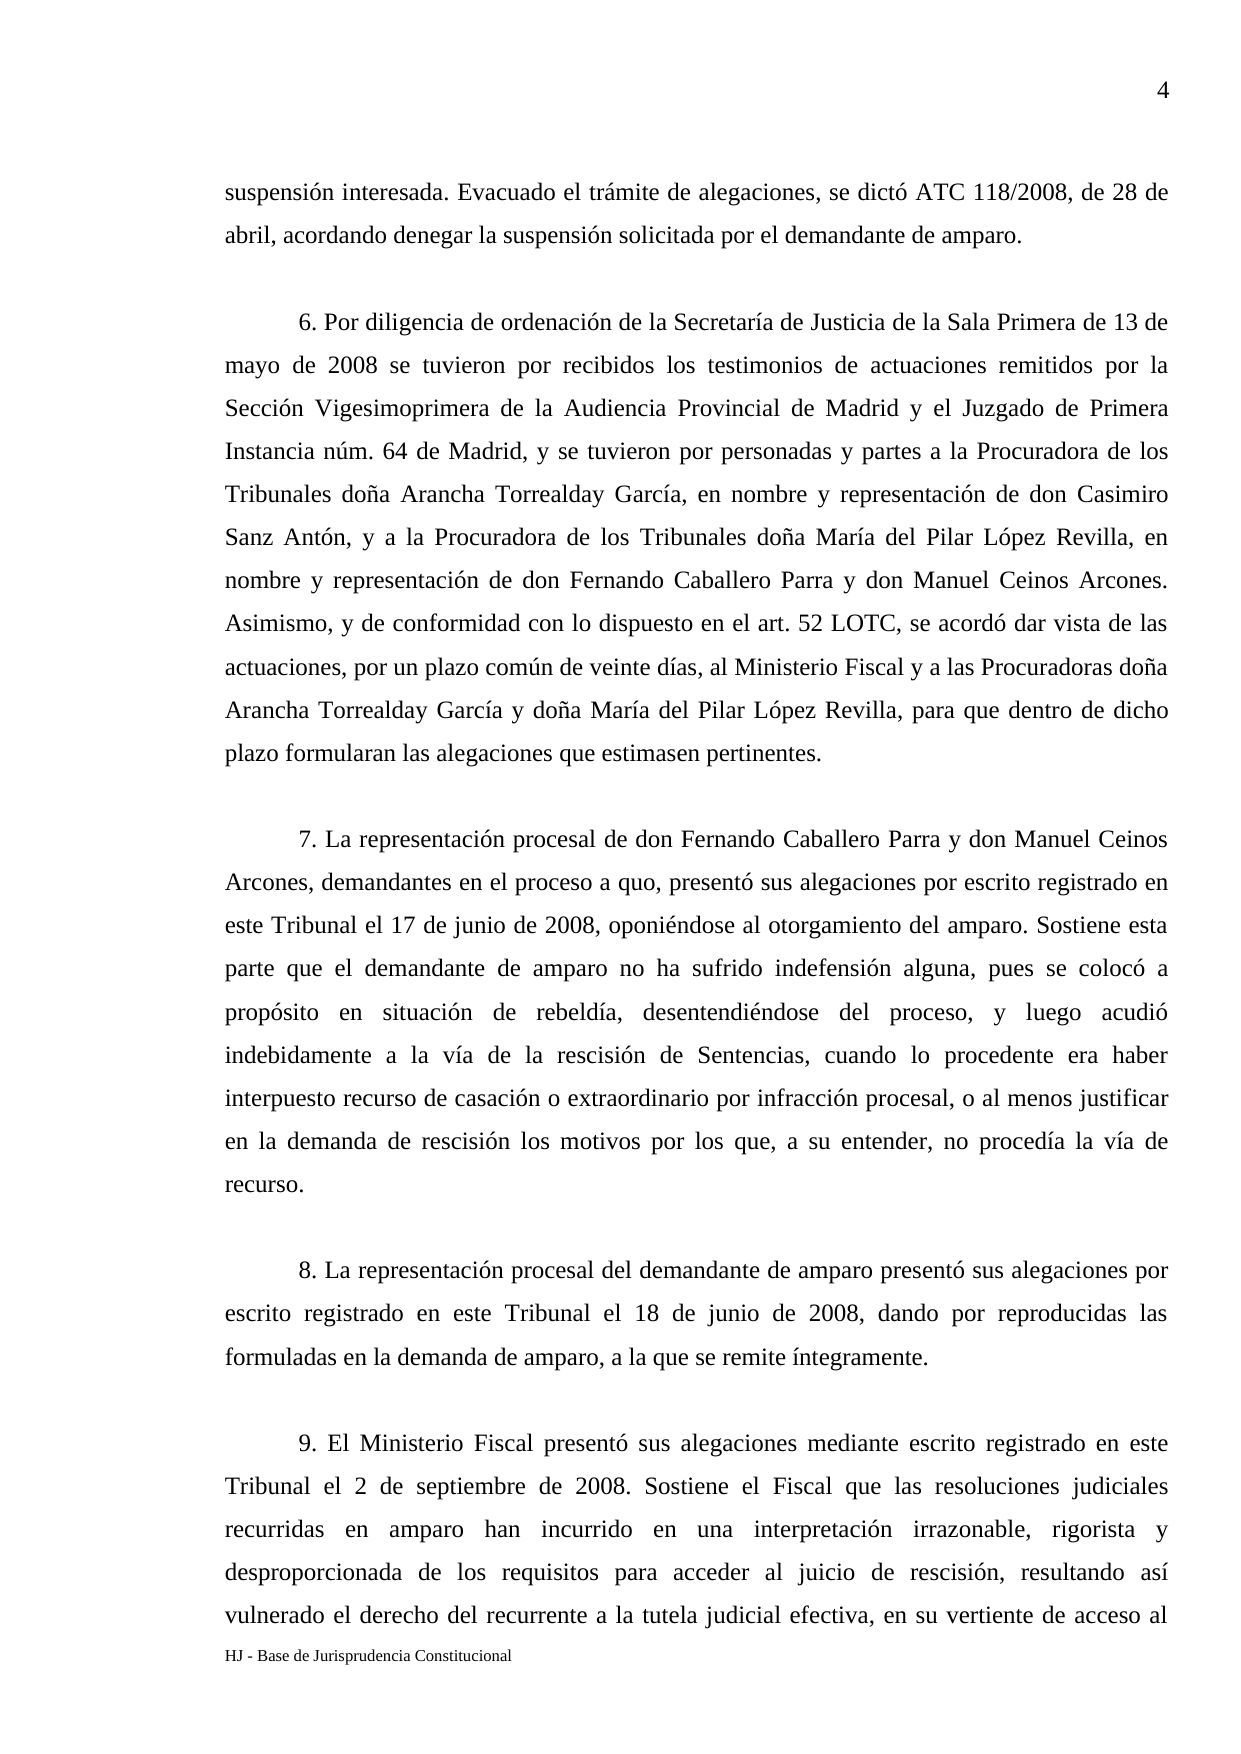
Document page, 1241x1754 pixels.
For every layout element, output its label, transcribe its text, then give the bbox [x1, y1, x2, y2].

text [224, 1428, 1169, 1629]
text 8. La representación procesal del demandante de amparo presentó sus alegaciones por escrito registrado en este Tribunal el 18 de junio de 2008, dando por reproducidas las formuladas en la demanda de amparo, a la que se remite íntegramente. [224, 1255, 1169, 1370]
text 7. La representación procesal de don Fernando Caballero Parra y don Manuel Ceinos Arcones, demandantes en el proceso a quo, presentó sus alegaciones por escrito registrado en este Tribunal el 17 de junio de 2008, oponiéndose al otorgamiento del amparo. Sostiene esta parte que el demandante de amparo no ha sufrido indefensión alguna, pues se colocó a propósito en situación de rebeldía, desentendiéndose del proceso, y luego acudió indebidamente a la vía de la rescisión de Sentencias, cuando lo procedente era haber interpuesto recurso de casación o extraordinario por infracción procesal, o al menos justificar en la demanda de rescisión los motivos por los que, a su entender, no procedía la vía de recurso. [224, 824, 1169, 1198]
text 6. Por diligencia de ordenación de la Secretaría de Justicia de la Sala Primera de 13 de mayo de 2008 se tuvieron por recibidos los testimonios de actuaciones remitidos por la Sección Vigesimoprimera de la Audiencia Provincial de Madrid y el Juzgado de Primera Instancia núm. 64 de Madrid, y se tuvieron por personadas y partes a la Procuradora de los Tribunales doña Arancha Torrealday García, en nombre y representación de don Casimiro Sanz Antón, y a la Procuradora de los Tribunales doña María del Pilar López Revilla, en nombre y representación de don Fernando Caballero Parra y don Manuel Ceinos Arcones. Asimismo, y de conformidad con lo dispuesto en el art. 52 LOTC, se acordó dar vista de las actuaciones, por un plazo común de veinte días, al Ministerio Fiscal y a las Procuradoras doña Arancha Torrealday García y doña María del Pilar López Revilla, para que dentro de dicho plazo formularan las alegaciones que estimasen pertinentes. [224, 307, 1169, 767]
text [224, 177, 1169, 249]
